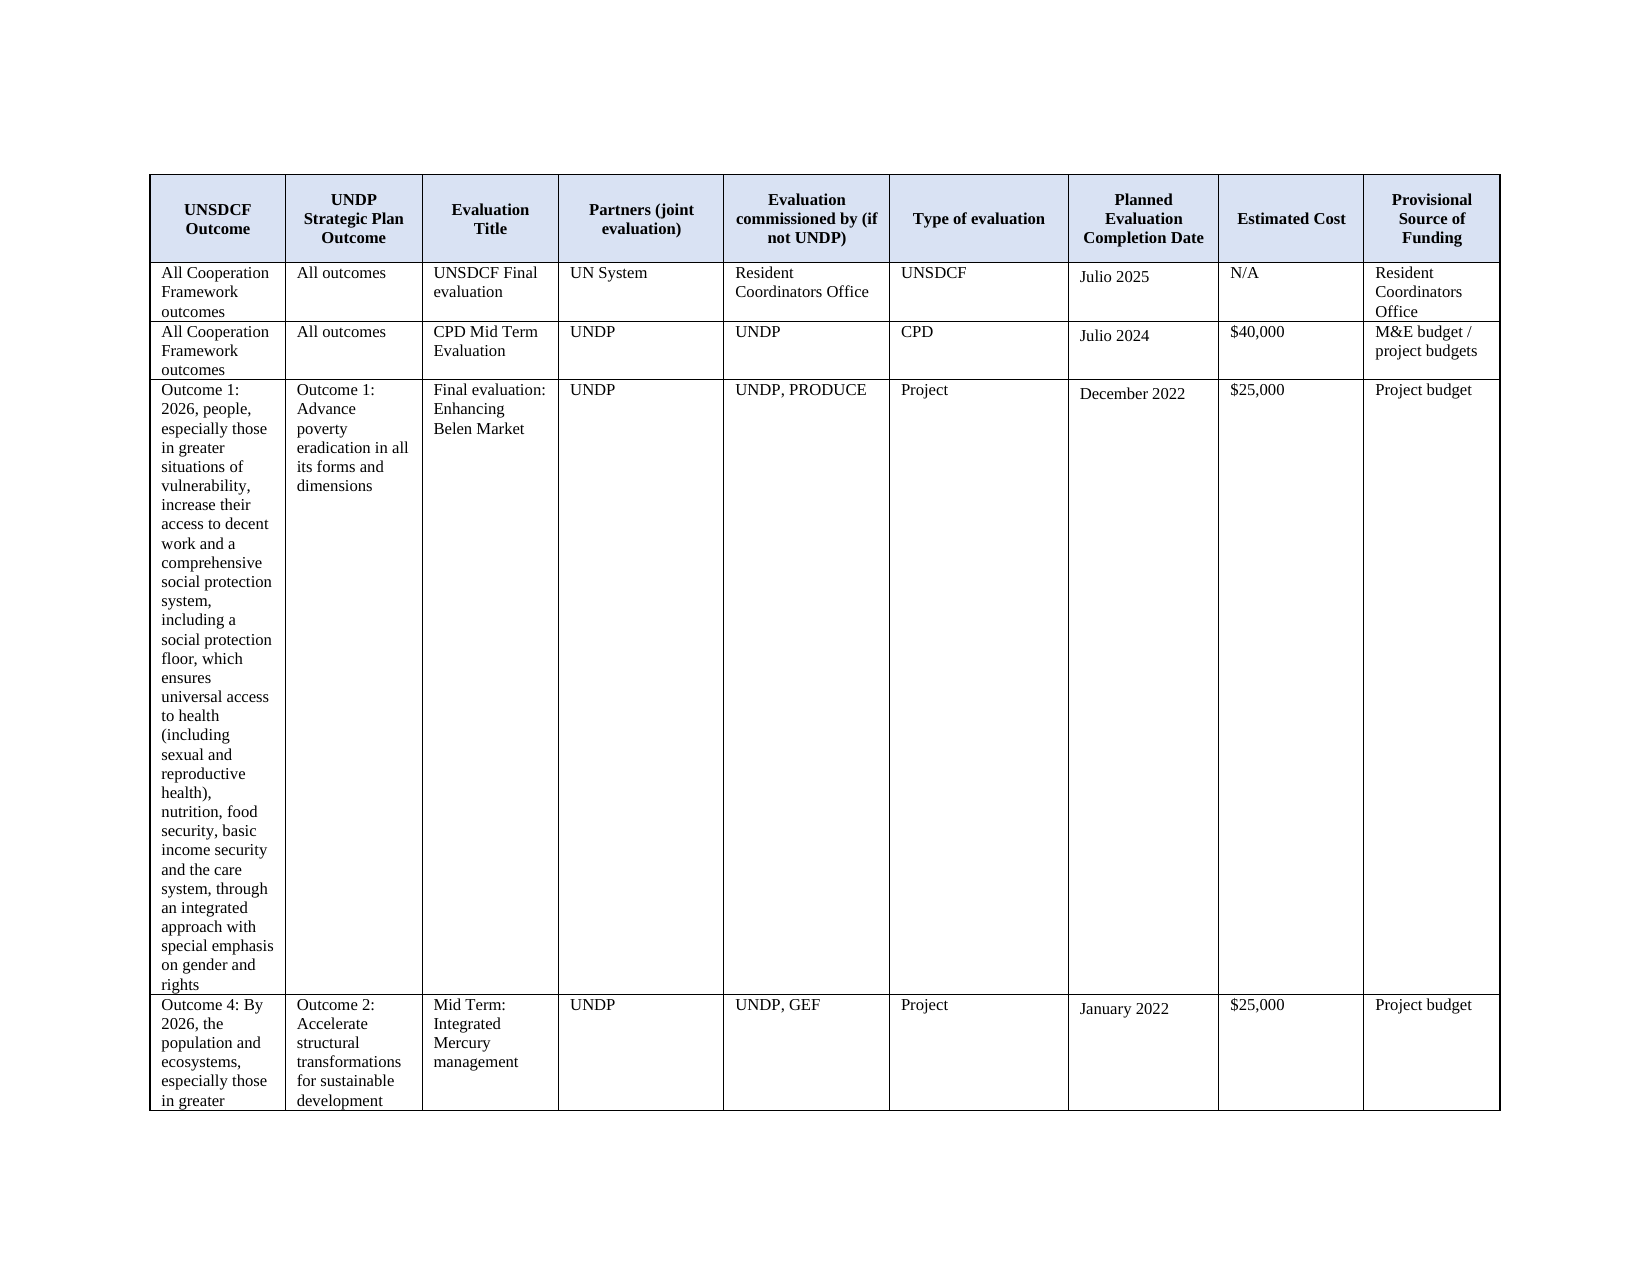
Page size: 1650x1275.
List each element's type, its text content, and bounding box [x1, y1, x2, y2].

table_cell Final evaluation: Enhancing Belen Market [423, 380, 558, 993]
table_header Estimated Cost [1219, 175, 1363, 262]
table_cell January 2022 [1069, 995, 1218, 1109]
table_header UNSDCF Outcome [151, 175, 285, 262]
table_cell Outcome 1: Advance poverty eradication in all its forms and dimensions [286, 380, 422, 993]
table_cell UNDP [724, 322, 889, 379]
table_cell UN System [559, 263, 723, 321]
table_cell December 2022 [1069, 380, 1218, 993]
table_cell UNDP, GEF [724, 995, 889, 1109]
table_cell $25,000 [1219, 995, 1363, 1109]
table_cell N/A [1219, 263, 1363, 321]
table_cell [423, 995, 558, 1109]
table_cell UNDP [559, 322, 723, 379]
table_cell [151, 995, 285, 1109]
table_cell Outcome 1: 2026, people, especially those in greater situations of vulnerability, increase their access to decent work and a comprehensive social protection system, including a social protection floor, which ensures universal access to health (including sexual and reproductive health), nutrition, food security, basic income security and the care system, through an integrated approach with special emphasis on gender and rights [151, 380, 285, 993]
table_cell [286, 995, 422, 1109]
table_cell CPD [890, 322, 1068, 379]
table_cell All Cooperation Framework outcomes [151, 322, 285, 379]
table_cell Julio 2025 [1069, 263, 1218, 321]
table_cell $25,000 [1219, 380, 1363, 993]
table_header Evaluation commissioned by (if not UNDP) [724, 175, 889, 262]
table_cell $40,000 [1219, 322, 1363, 379]
table_cell Resident Coordinators Office [724, 263, 889, 321]
table_header Type of evaluation [890, 175, 1068, 262]
table_header Planned Evaluation Completion Date [1069, 175, 1218, 262]
table_cell Resident Coordinators Office [1364, 263, 1499, 321]
table_cell Project budget [1364, 995, 1499, 1109]
table_cell Project budget [1364, 380, 1499, 993]
table_cell UNDP, PRODUCE [724, 380, 889, 993]
table_cell CPD Mid Term Evaluation [423, 322, 558, 379]
table_cell All outcomes [286, 322, 422, 379]
table_cell All Cooperation Framework outcomes [151, 263, 285, 321]
table_cell UNSDCF [890, 263, 1068, 321]
table_cell UNDP [559, 995, 723, 1109]
table_cell UNSDCF Final evaluation [423, 263, 558, 321]
table_cell UNDP [559, 380, 723, 993]
table_header Partners (joint evaluation) [559, 175, 723, 262]
table_header Provisional Source of Funding [1364, 175, 1499, 262]
table_cell Project [890, 995, 1068, 1109]
table_header Evaluation Title [423, 175, 558, 262]
table_cell Project [890, 380, 1068, 993]
table_cell M&E budget / project budgets [1364, 322, 1499, 379]
table_cell Julio 2024 [1069, 322, 1218, 379]
table_cell All outcomes [286, 263, 422, 321]
table_header UNDP Strategic Plan Outcome [286, 175, 422, 262]
